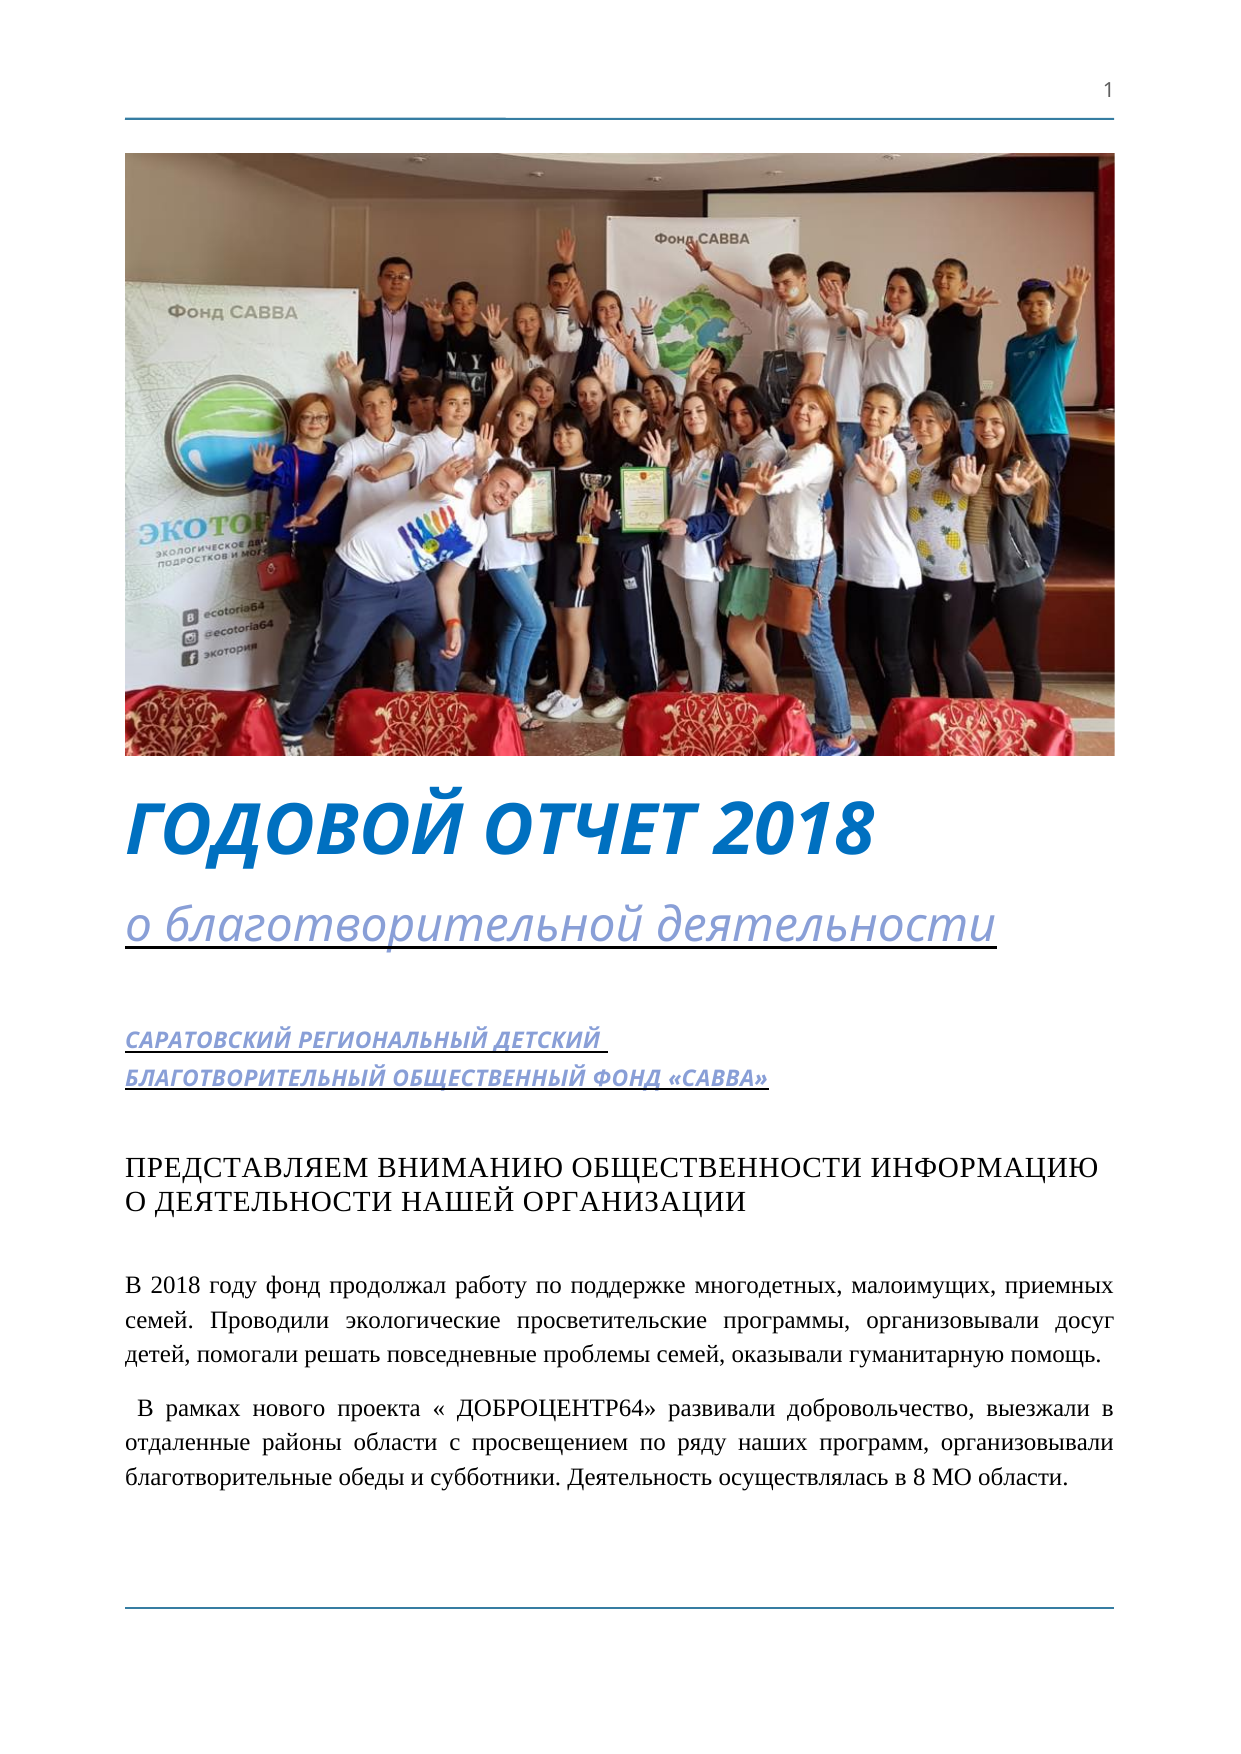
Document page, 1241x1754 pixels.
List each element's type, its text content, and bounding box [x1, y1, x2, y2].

text Представляем вниманию общественности информацию о деятельности нашей организации [125, 1151, 1115, 1218]
text о благотворительной деятельности [125, 891, 1115, 956]
text В 2018 году фонд продолжал работу по поддержке многодетных, малоимущих, приемных семей. Проводили экологические просветительские программы, организовывали досуг детей, помогали решать повседневные проблемы семей, оказывали гуманитарную помощь. [125, 1334, 1115, 1368]
picture [125, 153, 1115, 756]
text В рамках нового проекта « ДОБРОЦЕНТР64» развивали добровольчество, выезжали в отдаленные районы области с просвещением по ряду наших программ, организовывали благотворительные обеды и субботники. Деятельность осуществлялась в 8 МО области. [125, 1456, 1115, 1490]
subtitle благотворительный общественный фонд «САВВА» [125, 1062, 1115, 1093]
subtitle Саратовский региональный детский [125, 1024, 1115, 1056]
subtitle ГОДОВОЙ ОТЧЕТ 2018 [125, 777, 1115, 876]
